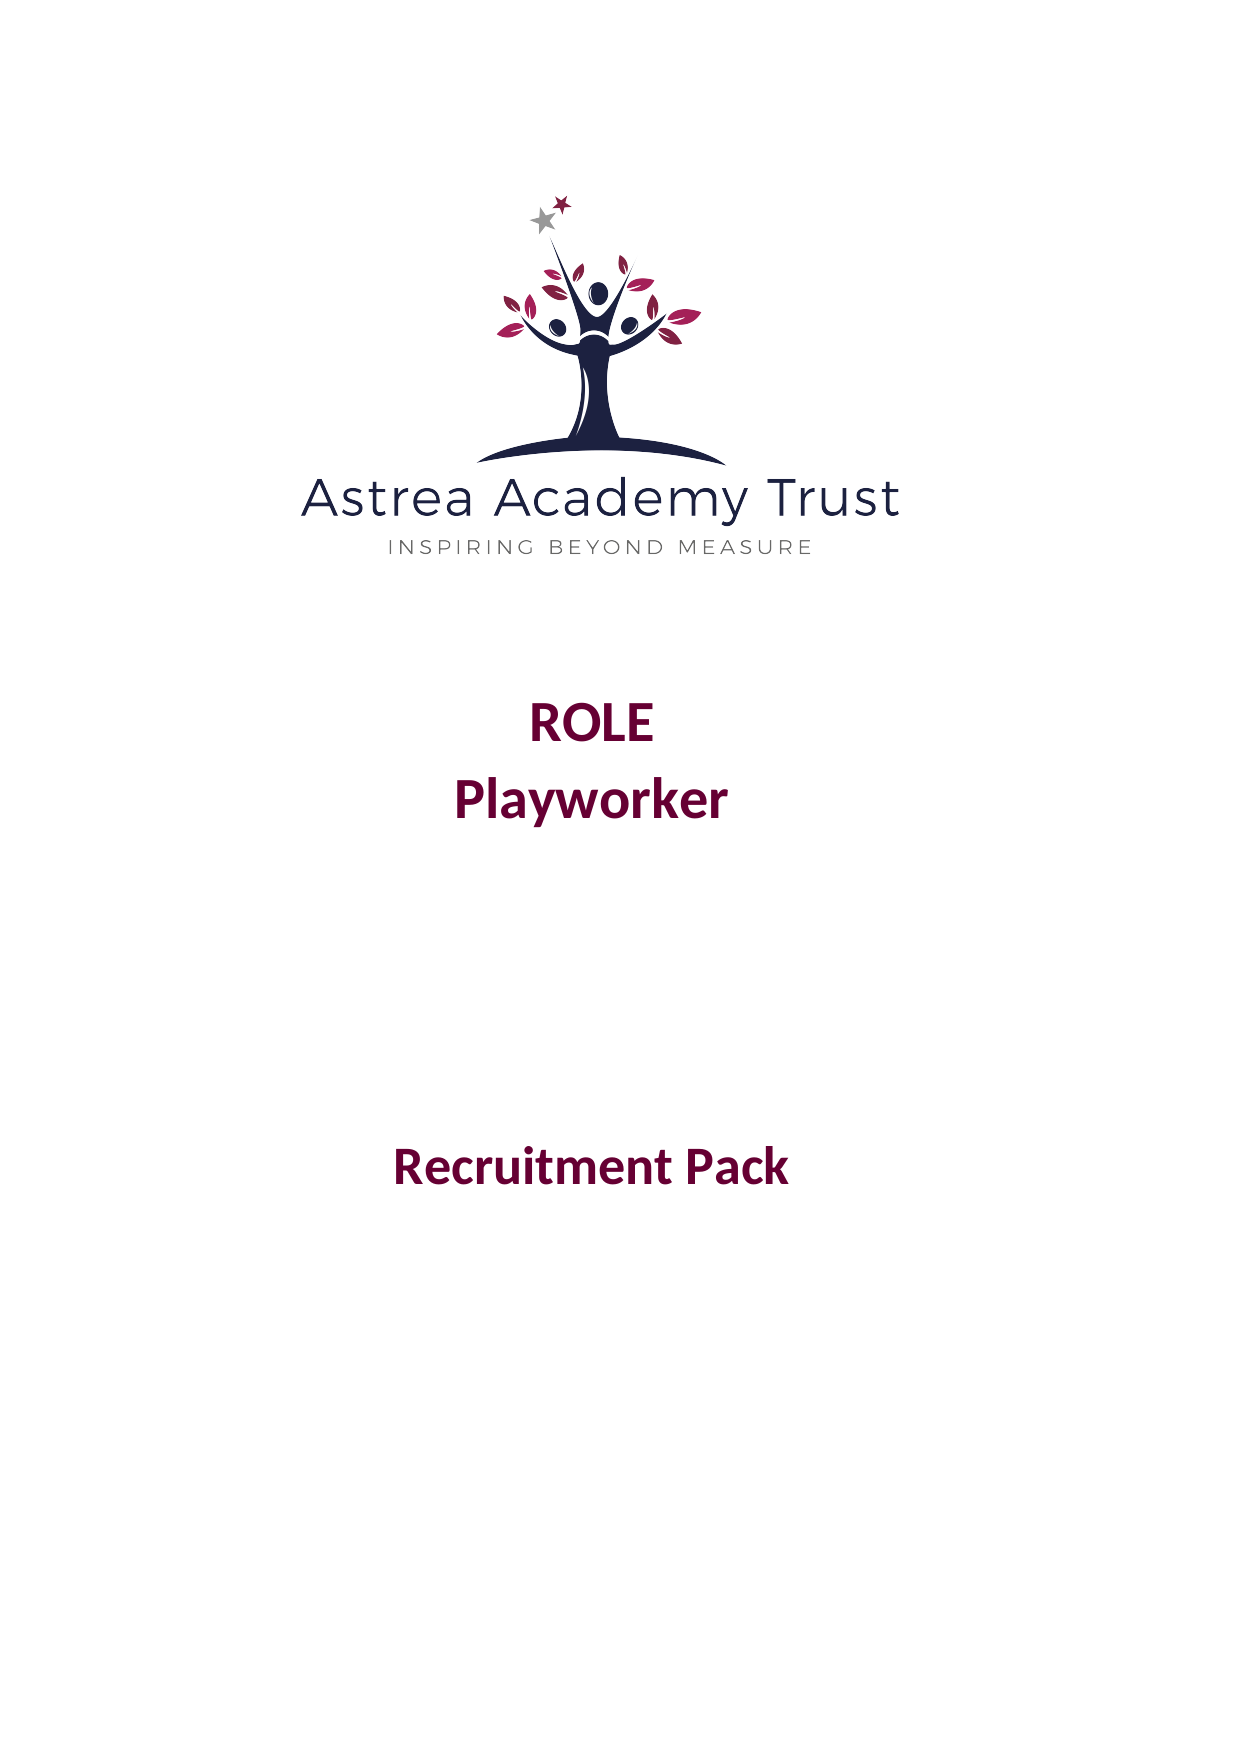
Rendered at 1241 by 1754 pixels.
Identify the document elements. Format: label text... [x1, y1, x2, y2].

text Playworker [150, 762, 1034, 833]
text ROLE [150, 685, 1034, 756]
text Recruitment Pack [150, 1132, 1034, 1198]
